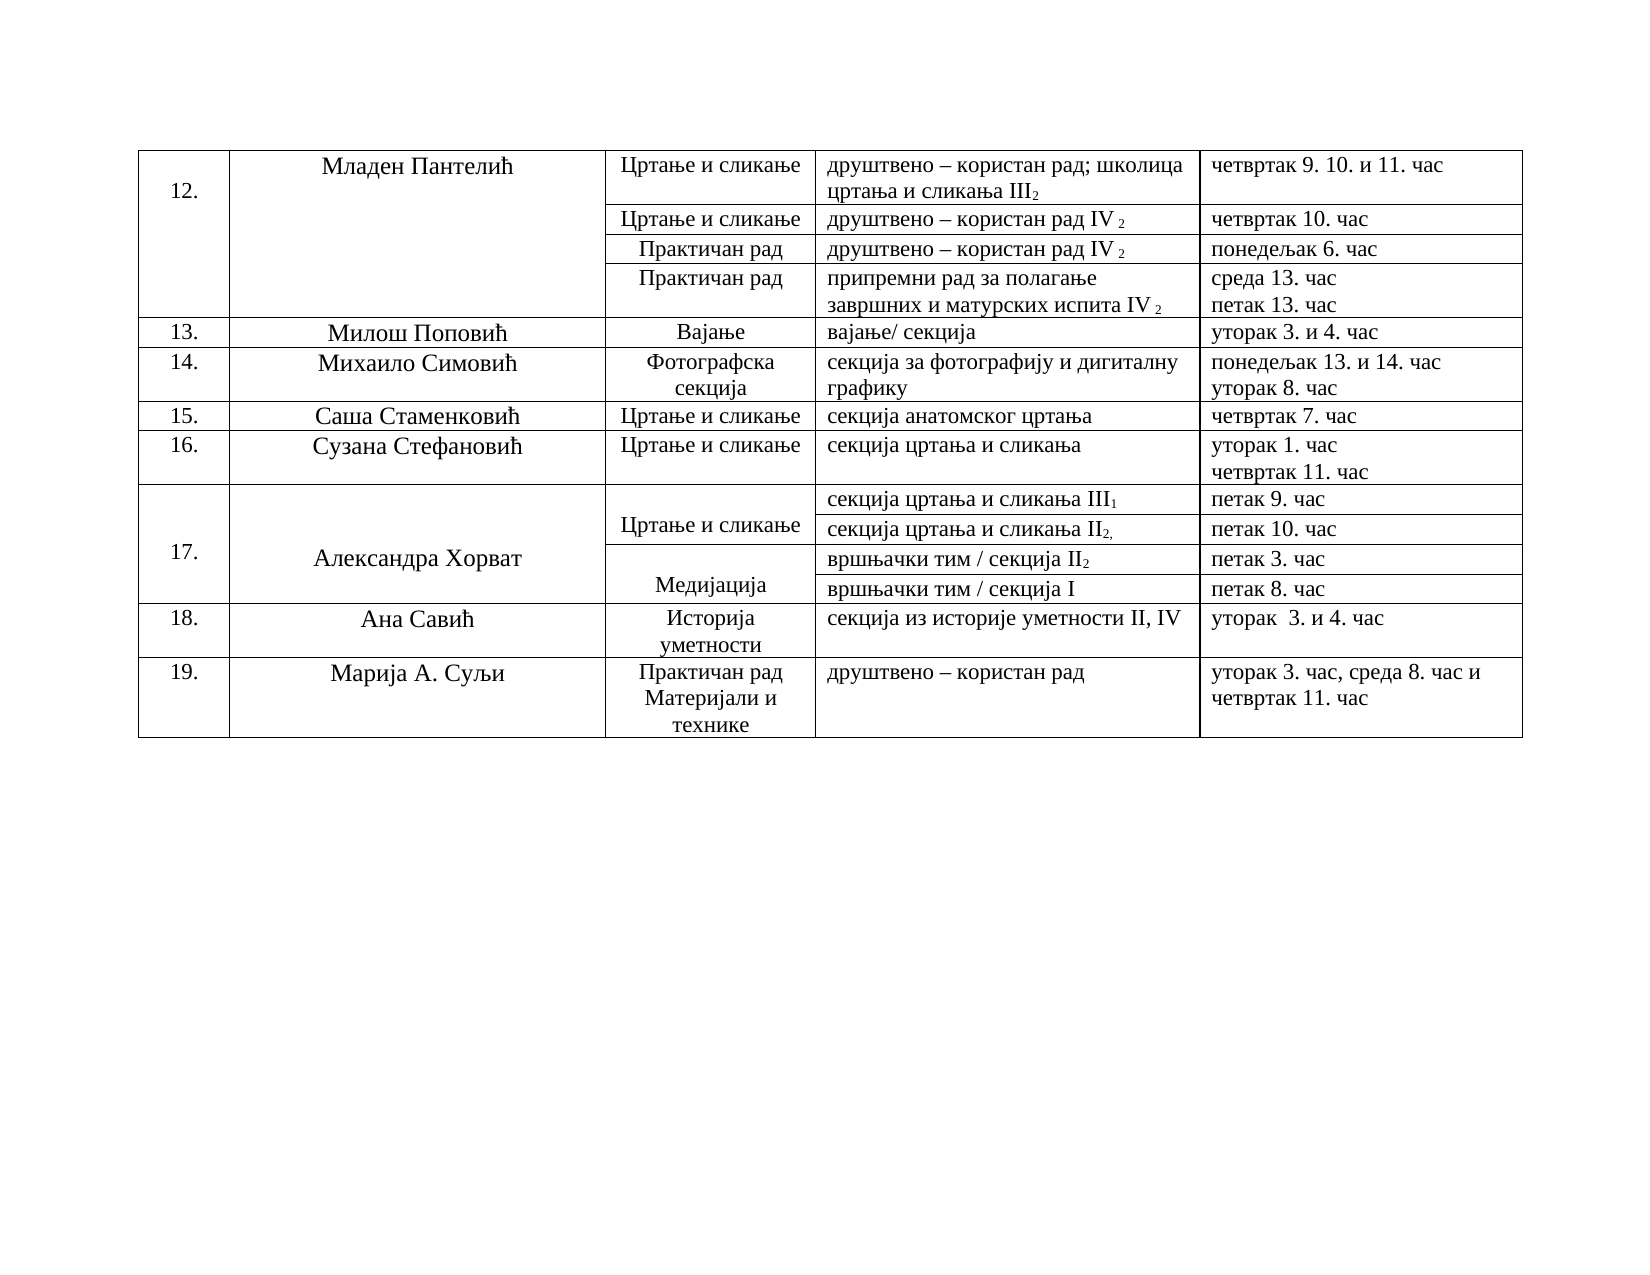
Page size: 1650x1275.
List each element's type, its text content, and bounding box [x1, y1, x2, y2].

table_cell Михаило Симовић [230, 348, 605, 401]
table_cell секција из историје уметности II, IV [816, 604, 1199, 657]
table_cell Цртање и сликање [606, 151, 815, 204]
table_cell припремни рад за полагање завршних и матурских испита IV 2 [816, 264, 1199, 317]
table_cell Цртање и сликање [606, 205, 815, 233]
table_cell 15. [139, 402, 229, 430]
table_cell друштвено – користан рад; школица цртања и сликања III2 [816, 151, 1199, 204]
table_cell Цртање и сликање [606, 431, 815, 484]
table_cell Практичан рад [606, 235, 815, 263]
table_cell Цртање и сликање [606, 485, 815, 544]
table_cell 16. [139, 431, 229, 484]
table_cell четвртак 9. 10. и 11. час [1201, 151, 1522, 204]
table_cell Александра Хорват [230, 485, 605, 603]
table_cell 18. [139, 604, 229, 657]
table_cell Сузана Стефановић [230, 431, 605, 484]
table_cell Цртање и сликање [606, 402, 815, 430]
table_cell Марија А. Суљи [230, 658, 605, 737]
table_cell 17. [139, 485, 229, 603]
table_cell Практичан рад Материјали и технике [606, 658, 815, 737]
table_cell петак 10. час [1201, 515, 1522, 544]
table_cell секција цртања и сликања III1 [816, 485, 1199, 514]
table_cell понедељак 13. и 14. час уторак 8. час [1201, 348, 1522, 401]
table_cell вршњачки тим / секција II2 [816, 545, 1199, 573]
table_cell вајање/ секција [816, 318, 1199, 347]
table_cell уторак 1. час четвртак 11. час [1201, 431, 1522, 484]
table_cell Практичан рад [606, 264, 815, 317]
table_cell Фотографска секција [606, 348, 815, 401]
table_cell друштвено – користан рад [816, 658, 1199, 737]
table_cell петак 3. час [1201, 545, 1522, 573]
table_cell секција цртања и сликања II2, [816, 515, 1199, 544]
table_cell 13. [139, 318, 229, 347]
table_cell понедељак 6. час [1201, 235, 1522, 263]
table_cell петак 8. час [1201, 575, 1522, 603]
table_cell секција анатомског цртања [816, 402, 1199, 430]
table_cell уторак 3. и 4. час [1201, 318, 1522, 347]
table_cell Милош Поповић [230, 318, 605, 347]
table_cell секција за фотографију и дигиталну графику [816, 348, 1199, 401]
table_cell Саша Стаменковић [230, 402, 605, 430]
table_cell Вајање [606, 318, 815, 347]
table_cell друштвено – користан рад IV 2 [816, 205, 1199, 233]
table_cell четвртак 10. час [1201, 205, 1522, 233]
table_cell друштвено – користан рад IV 2 [816, 235, 1199, 263]
table_cell Историја уметности [606, 604, 815, 657]
table_cell секција цртања и сликања [816, 431, 1199, 484]
table_cell Ана Савић [230, 604, 605, 657]
table_cell уторак 3. час, среда 8. час и четвртак 11. час [1201, 658, 1522, 737]
table_cell уторак 3. и 4. час [1201, 604, 1522, 657]
table_cell Медијација [606, 545, 815, 603]
table_cell 14. [139, 348, 229, 401]
table_cell среда 13. час петак 13. час [1201, 264, 1522, 317]
table_cell 19. [139, 658, 229, 737]
table_cell четвртак 7. час [1201, 402, 1522, 430]
table_cell вршњачки тим / секција I [816, 575, 1199, 603]
table_cell петак 9. час [1201, 485, 1522, 514]
